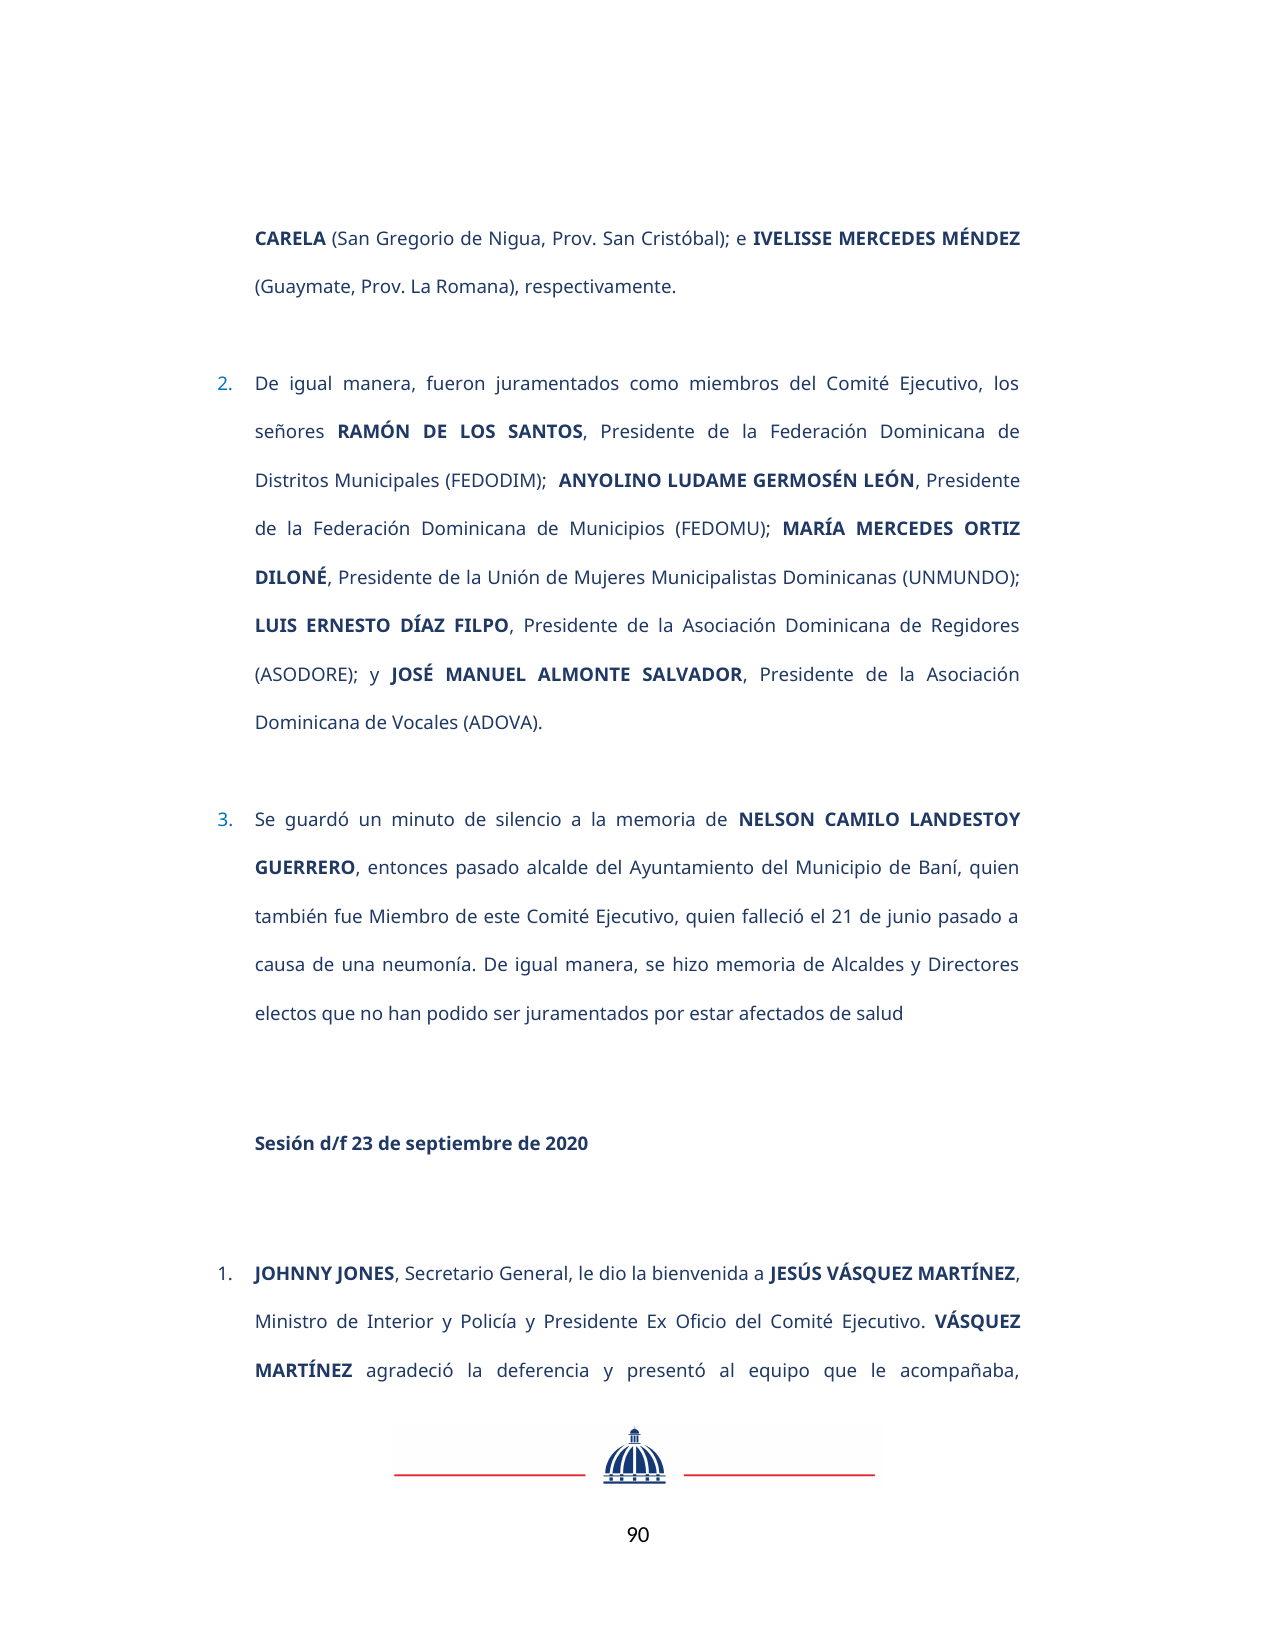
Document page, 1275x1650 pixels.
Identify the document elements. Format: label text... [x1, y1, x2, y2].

list Se guardó un minuto de silencio a la memoria de NELSON CAMILO LANDESTOY GUERRERO, entonces pasado alcalde del Ayuntamiento del Municipio de Baní, quien también fue Miembro de este Comité Ejecutivo, quien falleció el 21 de junio pasado a causa de una neumonía. De igual manera, se hizo memoria de Alcaldes y Directores electos que no han podido ser juramentados por estar afectados de salud [217, 806, 1020, 1026]
list De igual manera, fueron juramentados como miembros del Comité Ejecutivo, los señores RAMÓN DE LOS SANTOS, Presidente de la Federación Dominicana de Distritos Municipales (FEDODIM); ANYOLINO LUDAME GERMOSÉN LEÓN, Presidente de la Federación Dominicana de Municipios (FEDOMU); MARÍA MERCEDES ORTIZ DILONÉ, Presidente de la Unión de Mujeres Municipalistas Dominicanas (UNMUNDO); LUIS ERNESTO DÍAZ FILPO, Presidente de la Asociación Dominicana de Regidores (ASODORE); y JOSÉ MANUEL ALMONTE SALVADOR, Presidente de la Asociación Dominicana de Vocales (ADOVA). [217, 370, 1020, 735]
text Sesión d/f 23 de septiembre de 2020 [254, 1130, 1020, 1156]
picture [390, 1423, 883, 1489]
